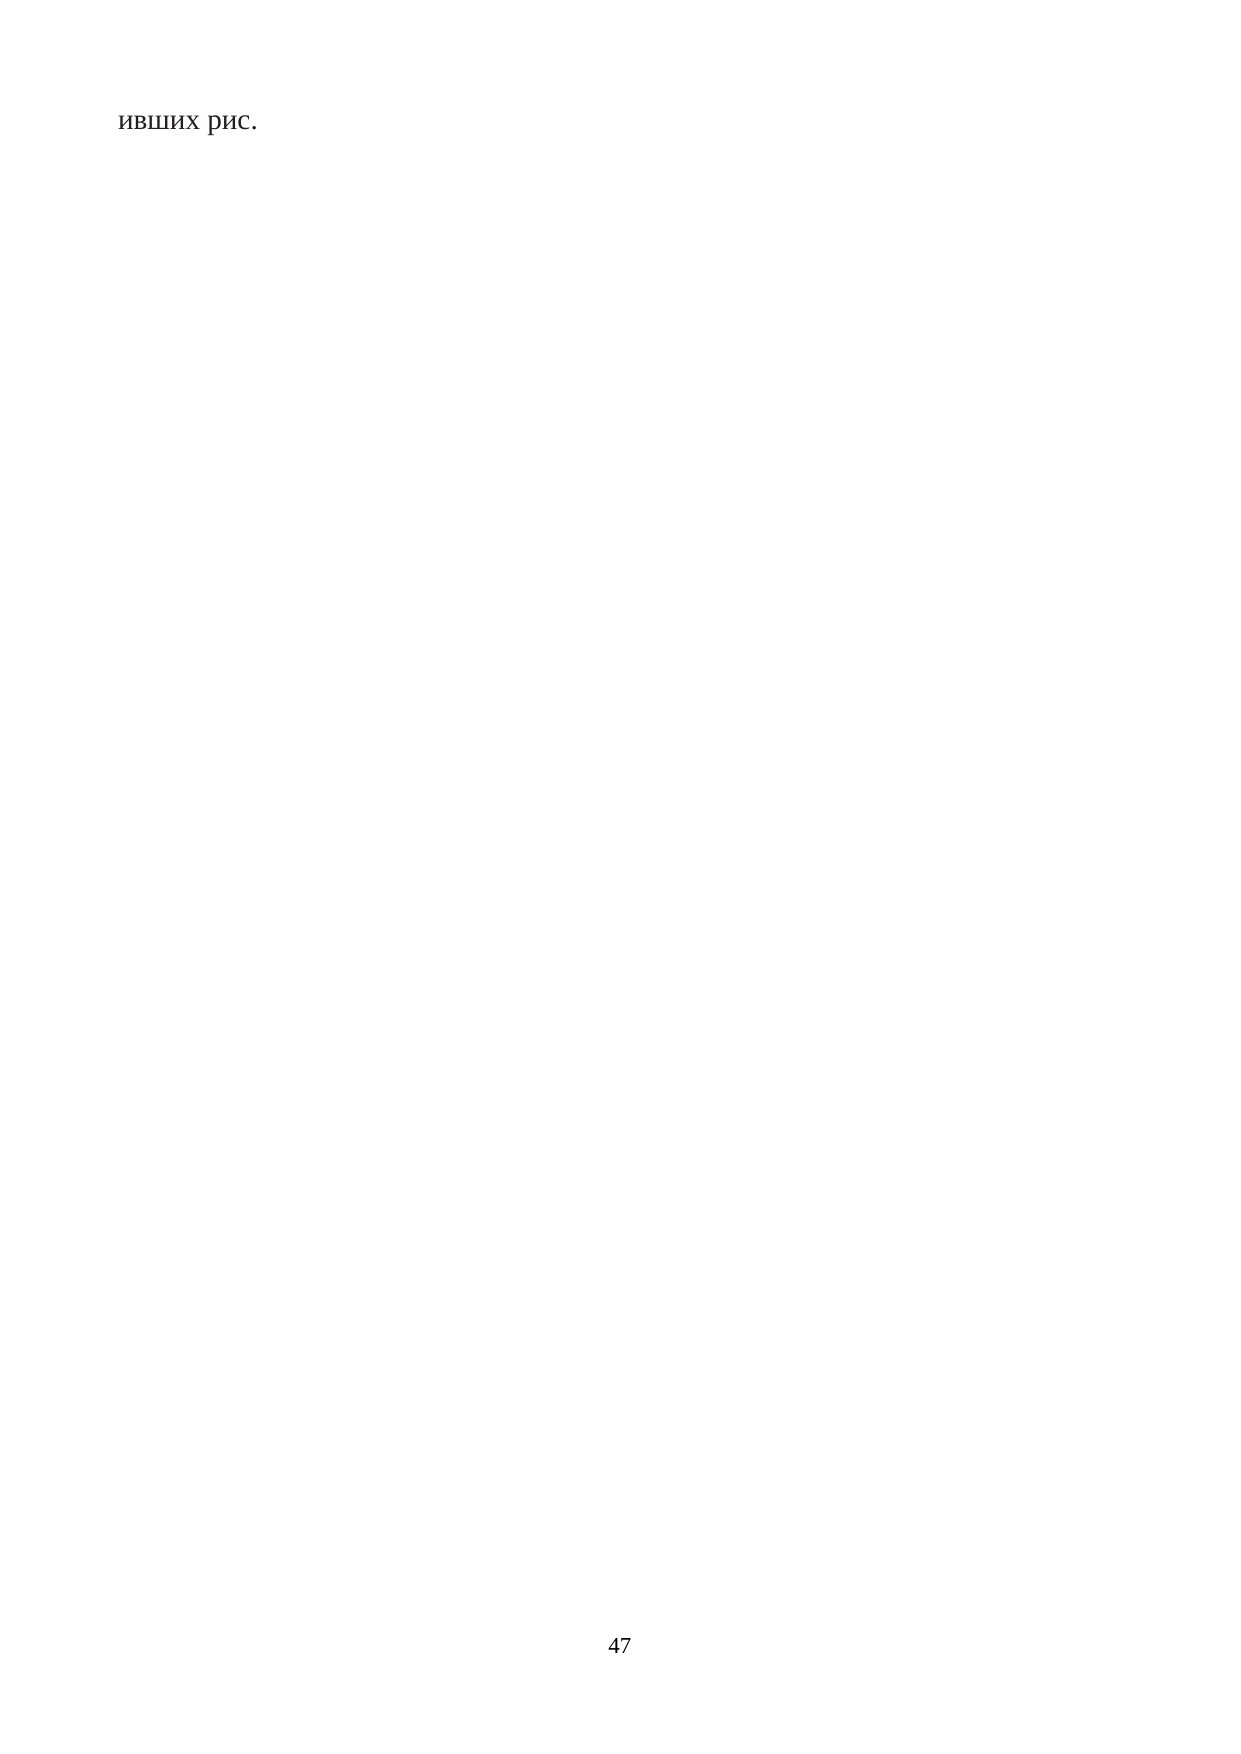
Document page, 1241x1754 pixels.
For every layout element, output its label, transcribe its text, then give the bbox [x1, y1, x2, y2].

text ивших рис. [118, 102, 1138, 136]
